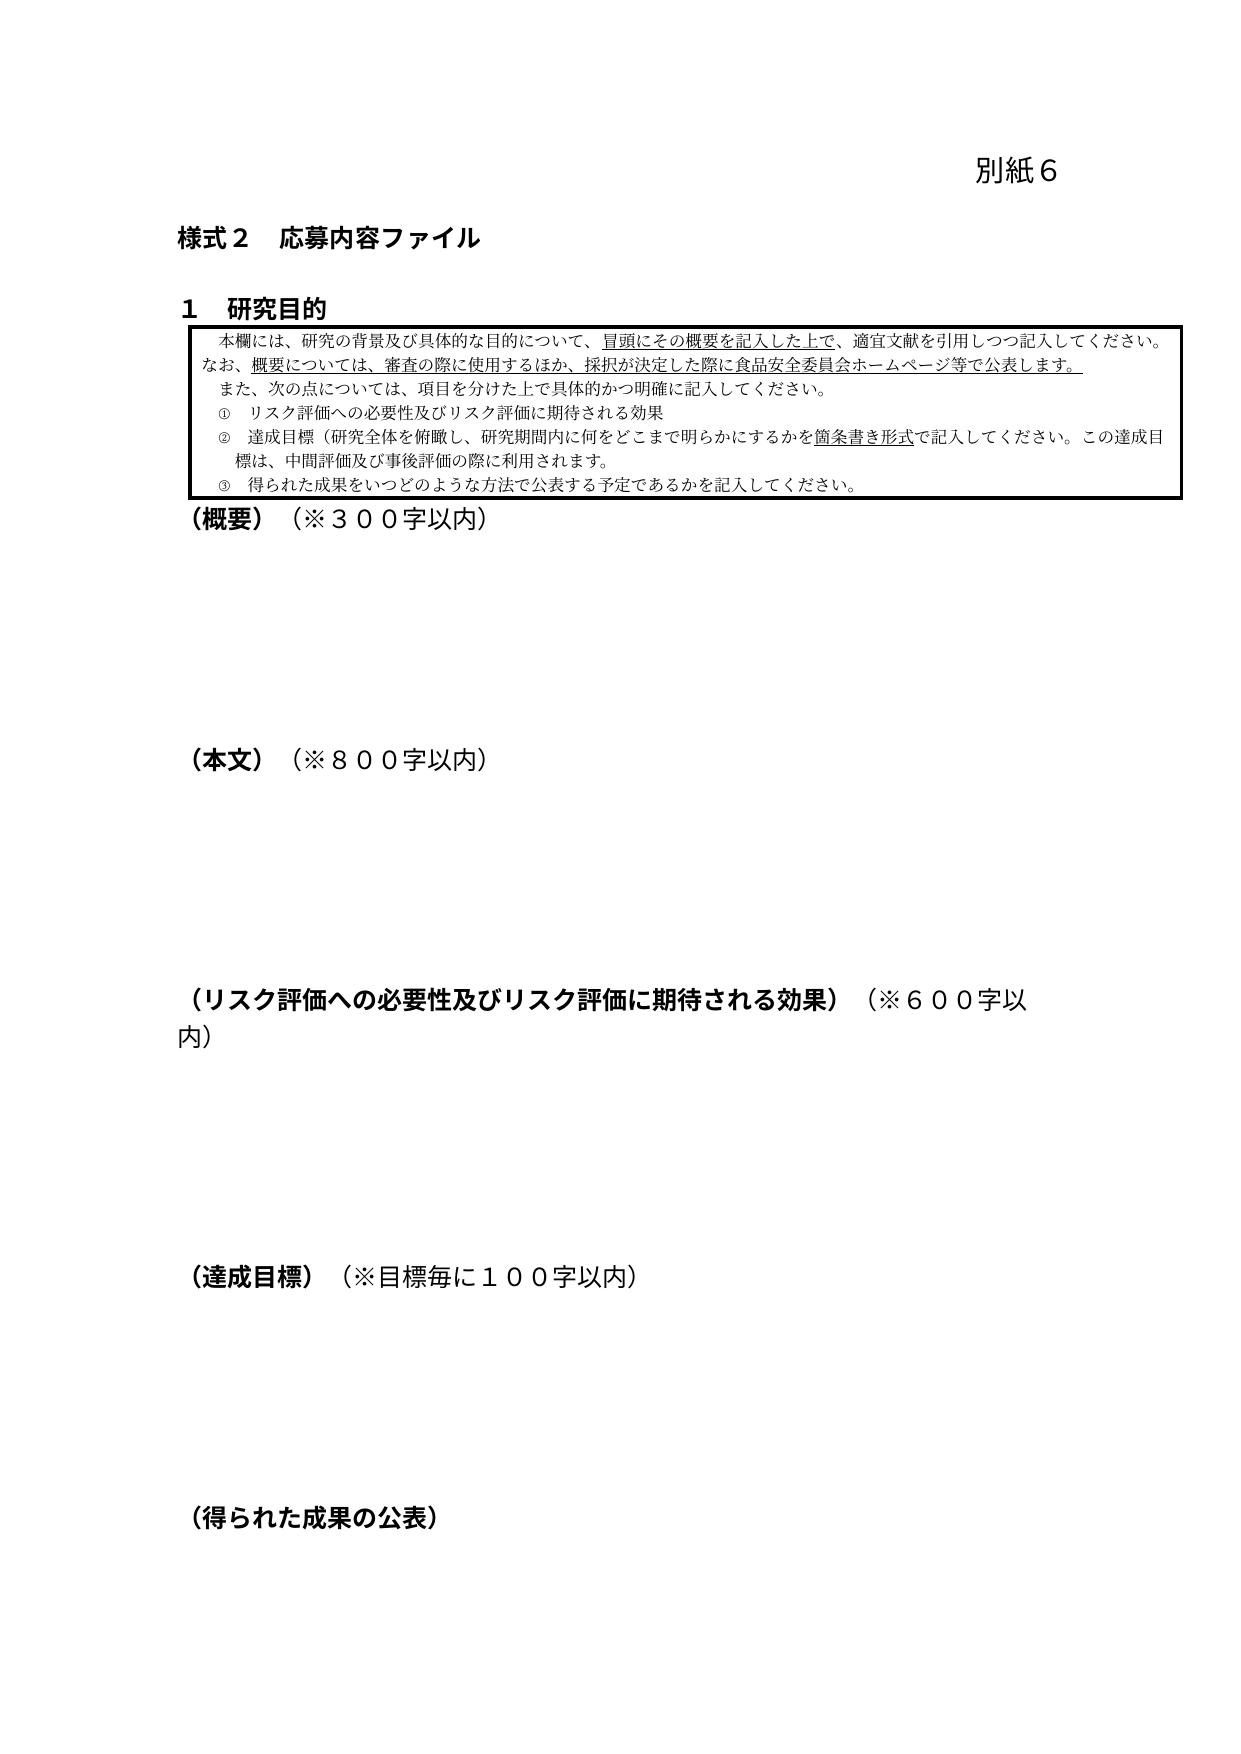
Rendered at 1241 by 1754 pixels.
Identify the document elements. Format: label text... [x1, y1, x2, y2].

subtitle 様式２ 応募内容ファイル [177, 190, 1063, 255]
text （リスク評価への必要性及びリスク評価に期待される効果）（※６００字以内） [177, 981, 1063, 1053]
text （概要）（※３００字以内） [177, 499, 1063, 536]
text （本文）（※８００字以内） [177, 740, 1063, 776]
table_header 本欄には、研究の背景及び具体的な目的について、冒頭にその概要を記入した上で、適宜文献を引用しつつ記入してください。なお、概要については、審査の際に使用するほか、採択が決定した際に食品安全委員会ホームページ等で公表します。 また、次の点については、項目を分けた上で具体的かつ明確に記入してください。 ① リスク評価への必要性及びリスク評価に期待される効果 ② 達成目標（研究全体を俯瞰し、研究期間内に何をどこまで明らかにするかを箇条書き形式で記入してください。この達成目 標は、中間評価及び事後評価の際に利用されます。 ③ 得られた成果をいつどのような方法で公表する予定であるかを記入してください。 [192, 329, 1180, 496]
text （達成目標）（※目標毎に１００字以内） [177, 1258, 1063, 1294]
text （得られた成果の公表） [177, 1498, 1063, 1534]
text １ 研究目的 [177, 289, 1063, 325]
subtitle 別紙６ [177, 148, 1063, 190]
